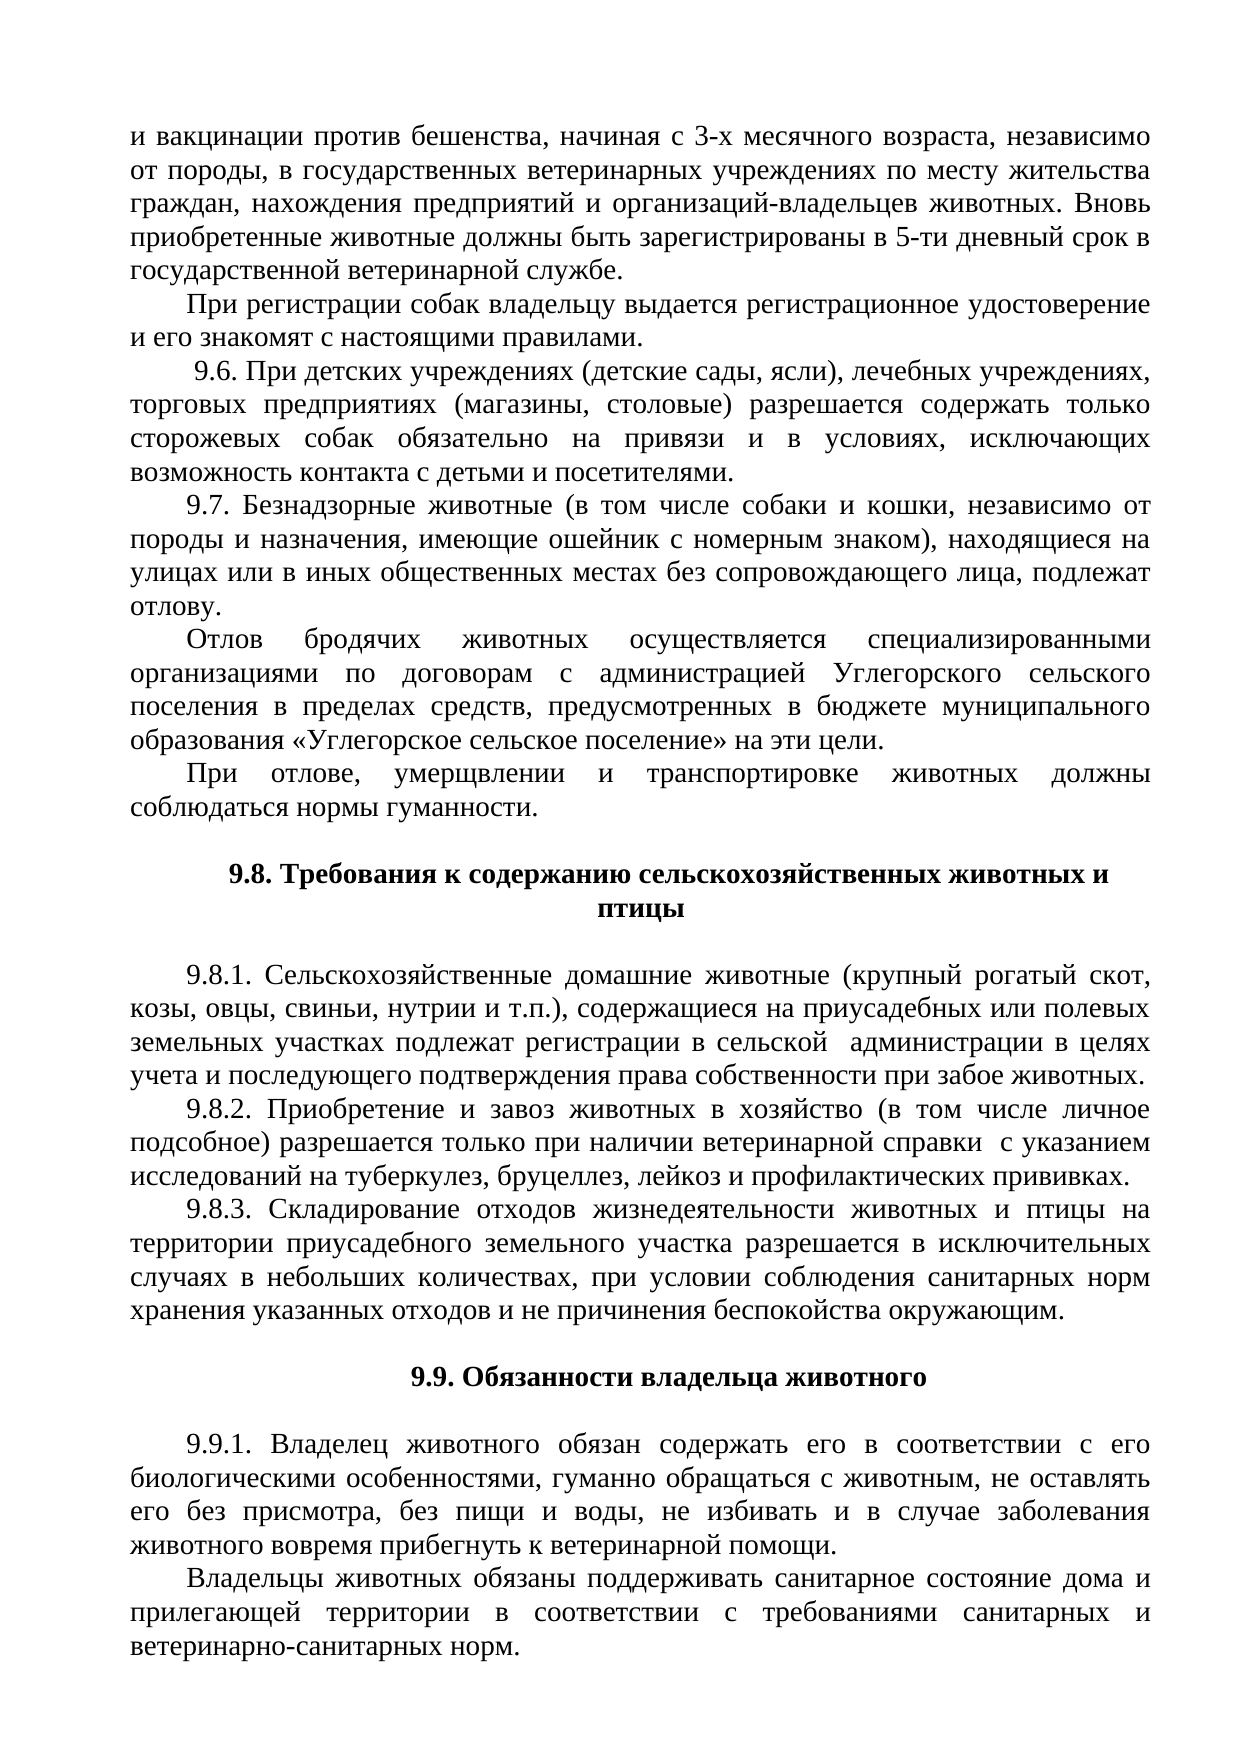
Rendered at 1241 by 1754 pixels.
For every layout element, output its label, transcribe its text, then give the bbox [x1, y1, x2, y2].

text 9.8.2. Приобретение и завоз животных в хозяйство (в том числе личное подсобное) разрешается только при наличии ветеринарной справки с указанием исследований на туберкулез, бруцеллез, лейкоз и профилактических прививках. [130, 1091, 1152, 1192]
text 9.7. Безнадзорные животные (в том числе собаки и кошки, независимо от породы и назначения, имеющие ошейник с номерным знаком), находящиеся на улицах или в иных общественных местах без сопровождающего лица, подлежат отлову. [130, 487, 1152, 621]
text 9.8.1. Сельскохозяйственные домашние животные (крупный рогатый скот, козы, овцы, свиньи, нутрии и т.п.), содержащиеся на приусадебных или полевых земельных участках подлежат регистрации в сельской администрации в целях учета и последующего подтверждения права собственности при забое животных. [130, 957, 1152, 1091]
text Отлов бродячих животных осуществляется специализированными организациями по договорам с администрацией Углегорского сельского поселения в пределах средств, предусмотренных в бюджете муниципального образования «Углегорское сельское поселение» на эти цели. [130, 621, 1152, 756]
text Владельцы животных обязаны поддерживать санитарное состояние дома и прилегающей территории в соответствии с требованиями санитарных и ветеринарно-санитарных норм. [130, 1561, 1152, 1661]
text 9.8. Требования к содержанию сельскохозяйственных животных и птицы [130, 856, 1152, 923]
text 9.8.3. Складирование отходов жизнедеятельности животных и птицы на территории приусадебного земельного участка разрешается в исключительных случаях в небольших количествах, при условии соблюдения санитарных норм хранения указанных отходов и не причинения беспокойства окружающим. [130, 1192, 1152, 1326]
text При регистрации собак владельцу выдается регистрационное удостоверение и его знакомят с настоящими правилами. [130, 286, 1152, 353]
text 9.6. При детских учреждениях (детские сады, ясли), лечебных учреждениях, торговых предприятиях (магазины, столовые) разрешается содержать только сторожевых собак обязательно на привязи и в условиях, исключающих возможность контакта с детьми и посетителями. [130, 353, 1152, 487]
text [130, 118, 1152, 286]
text При отлове, умерщвлении и транспортировке животных должны соблюдаться нормы гуманности. [130, 756, 1152, 823]
text 9.9.1. Владелец животного обязан содержать его в соответствии с его биологическими особенностями, гуманно обращаться с животным, не оставлять его без присмотра, без пищи и воды, не избивать и в случае заболевания животного вовремя прибегнуть к ветеринарной помощи. [130, 1426, 1152, 1561]
text 9.9. Обязанности владельца животного [130, 1359, 1152, 1393]
